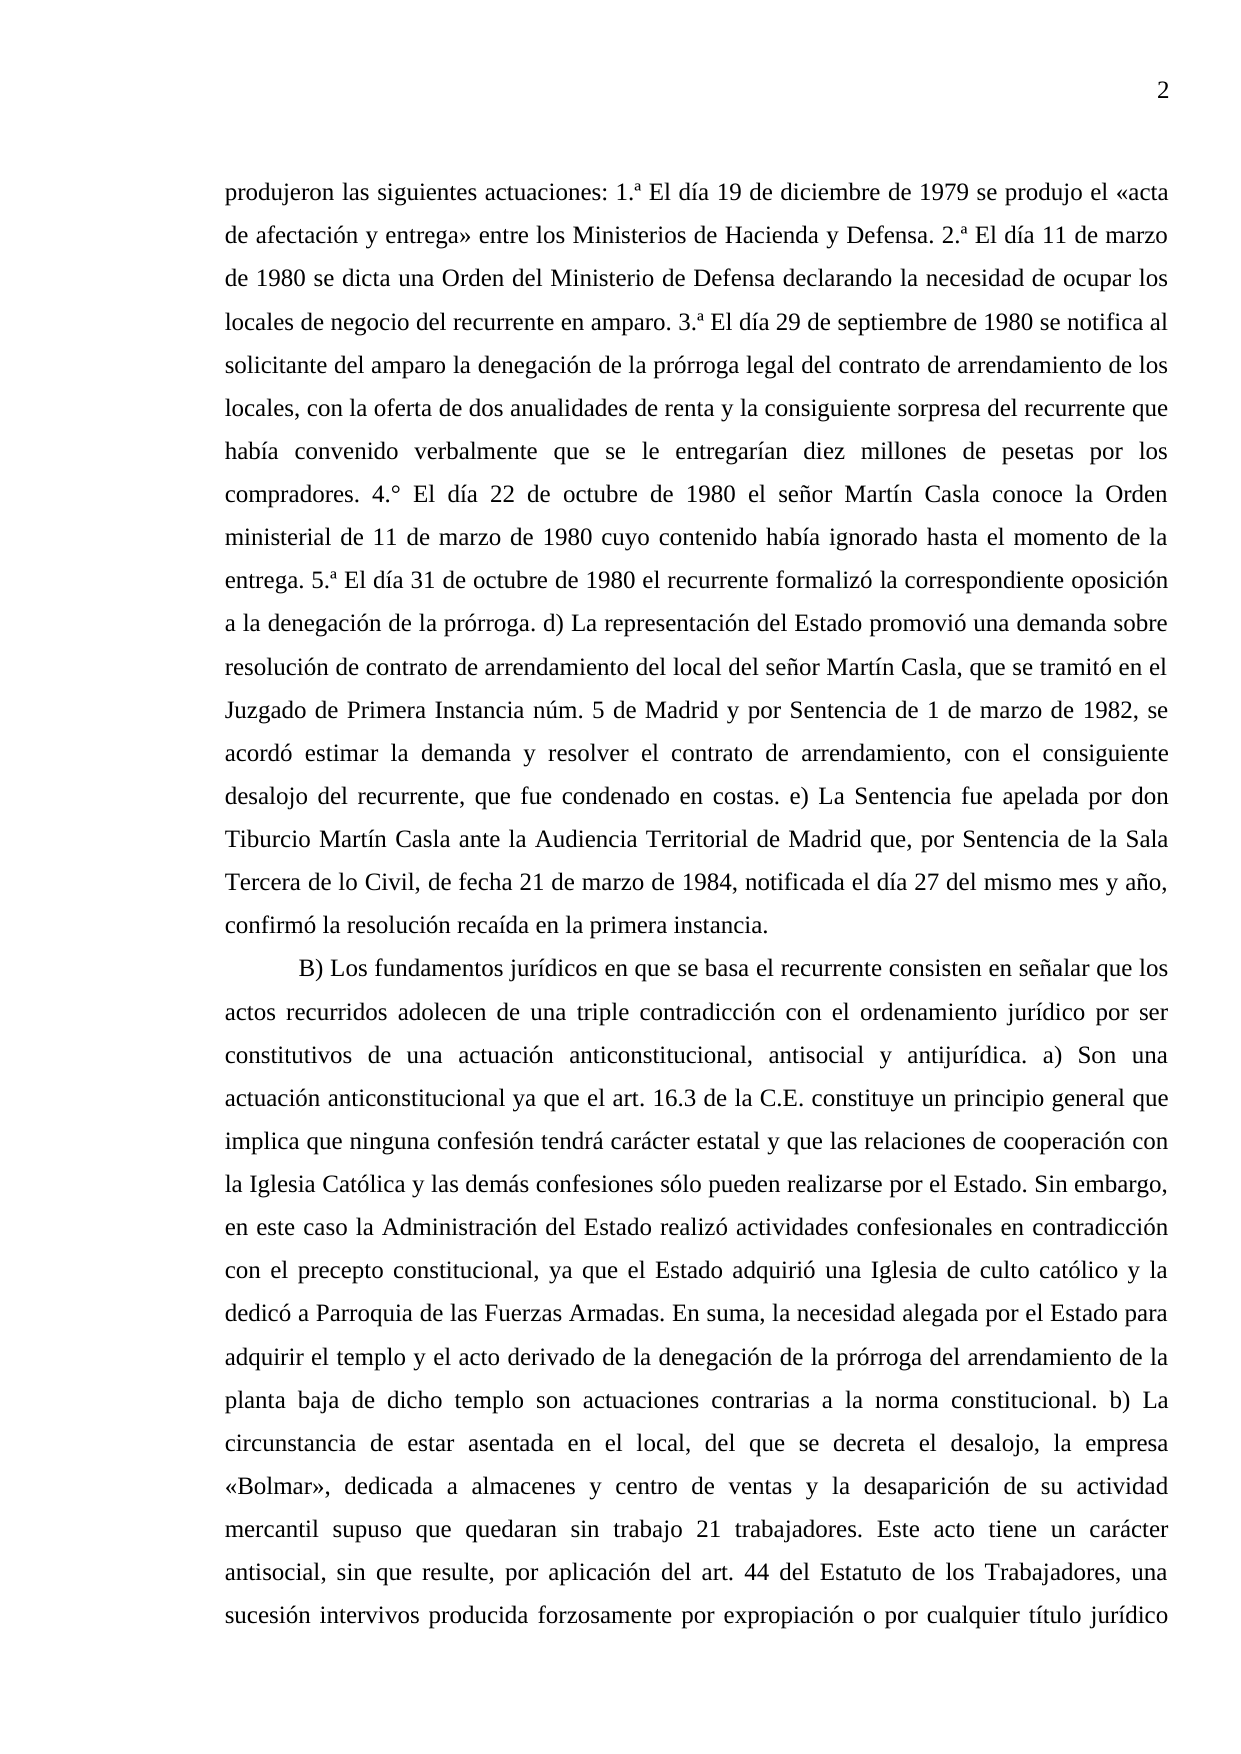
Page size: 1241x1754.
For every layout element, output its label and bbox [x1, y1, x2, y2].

text [224, 953, 1169, 1629]
text [224, 177, 1169, 939]
